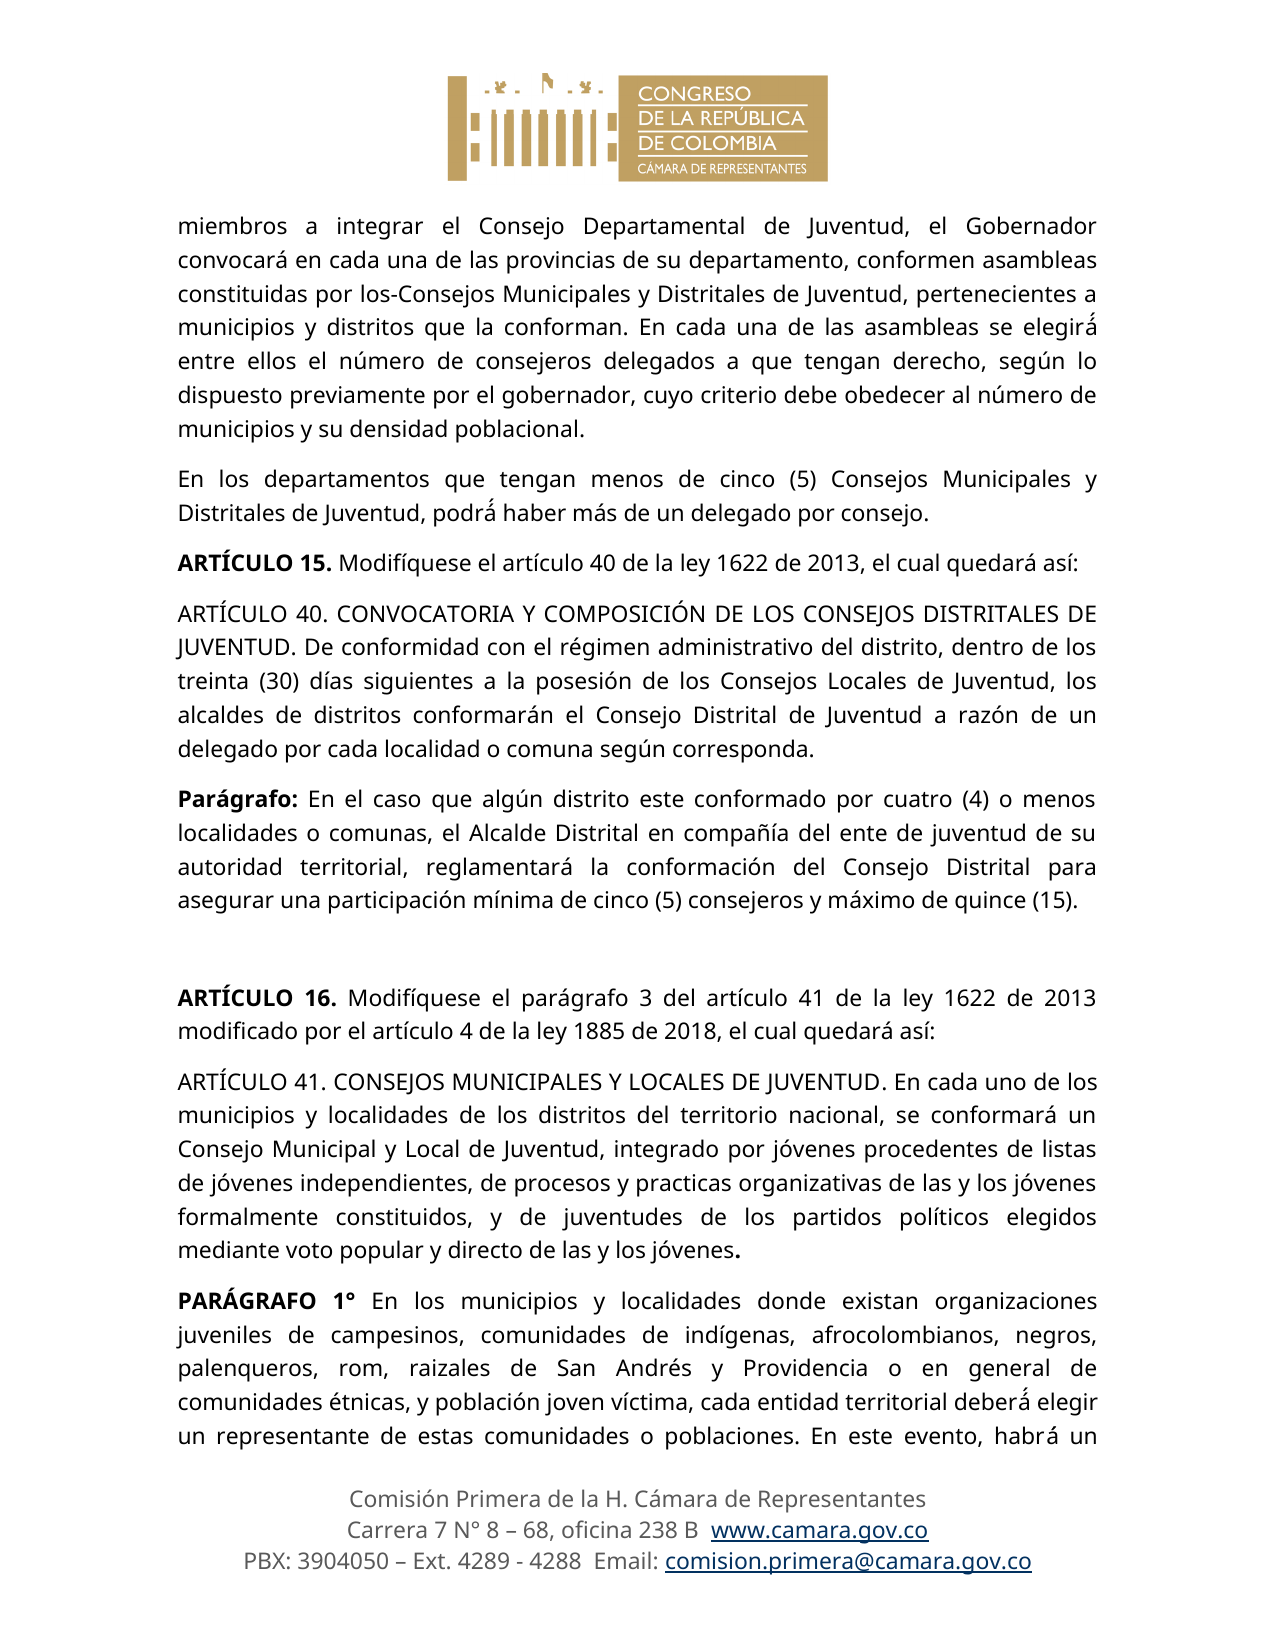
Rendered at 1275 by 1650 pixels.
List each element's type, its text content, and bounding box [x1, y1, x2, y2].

text ARTÍCULO 15. Modifíquese el artículo 40 de la ley 1622 de 2013, el cual quedará así: [177, 547, 1098, 578]
picture [444, 73, 831, 185]
text ARTÍCULO 41. CONSEJOS MUNICIPALES Y LOCALES DE JUVENTUD. En cada uno de los municipios y localidades de los distritos del territorio nacional, se conformará un Consejo Municipal y Local de Juventud, integrado por jóvenes procedentes de listas de jóvenes independientes, de procesos y practicas organizativas de las y los jóvenes formalmente constituidos, y de juventudes de los partidos políticos elegidos mediante voto popular y directo de las y los jóvenes. [177, 1066, 1098, 1266]
text En los departamentos que tengan menos de cinco (5) Consejos Municipales y Distritales de Juventud, podrá́ haber más de un delegado por consejo. [177, 463, 1098, 528]
text Parágrafo: En el caso que algún distrito este conformado por cuatro (4) o menos localidades o comunas, el Alcalde Distrital en compañía del ente de juventud de su autoridad territorial, reglamentará la conformación del Consejo Distrital para asegurar una participación mínima de cinco (5) consejeros y máximo de quince (15). [177, 783, 1098, 916]
text ARTÍCULO 16. Modifíquese el parágrafo 3 del artículo 41 de la ley 1622 de 2013 modificado por el artículo 4 de la ley 1885 de 2018, el cual quedará así: [177, 982, 1098, 1047]
text ARTÍCULO 40. CONVOCATORIA Y COMPOSICIÓN DE LOS CONSEJOS DISTRITALES DE JUVENTUD. De conformidad con el régimen administrativo del distrito, dentro de los treinta (30) días siguientes a la posesión de los Consejos Locales de Juventud, los alcaldes de distritos conformarán el Consejo Distrital de Juventud a razón de un delegado por cada localidad o comuna según corresponda. [177, 598, 1098, 764]
